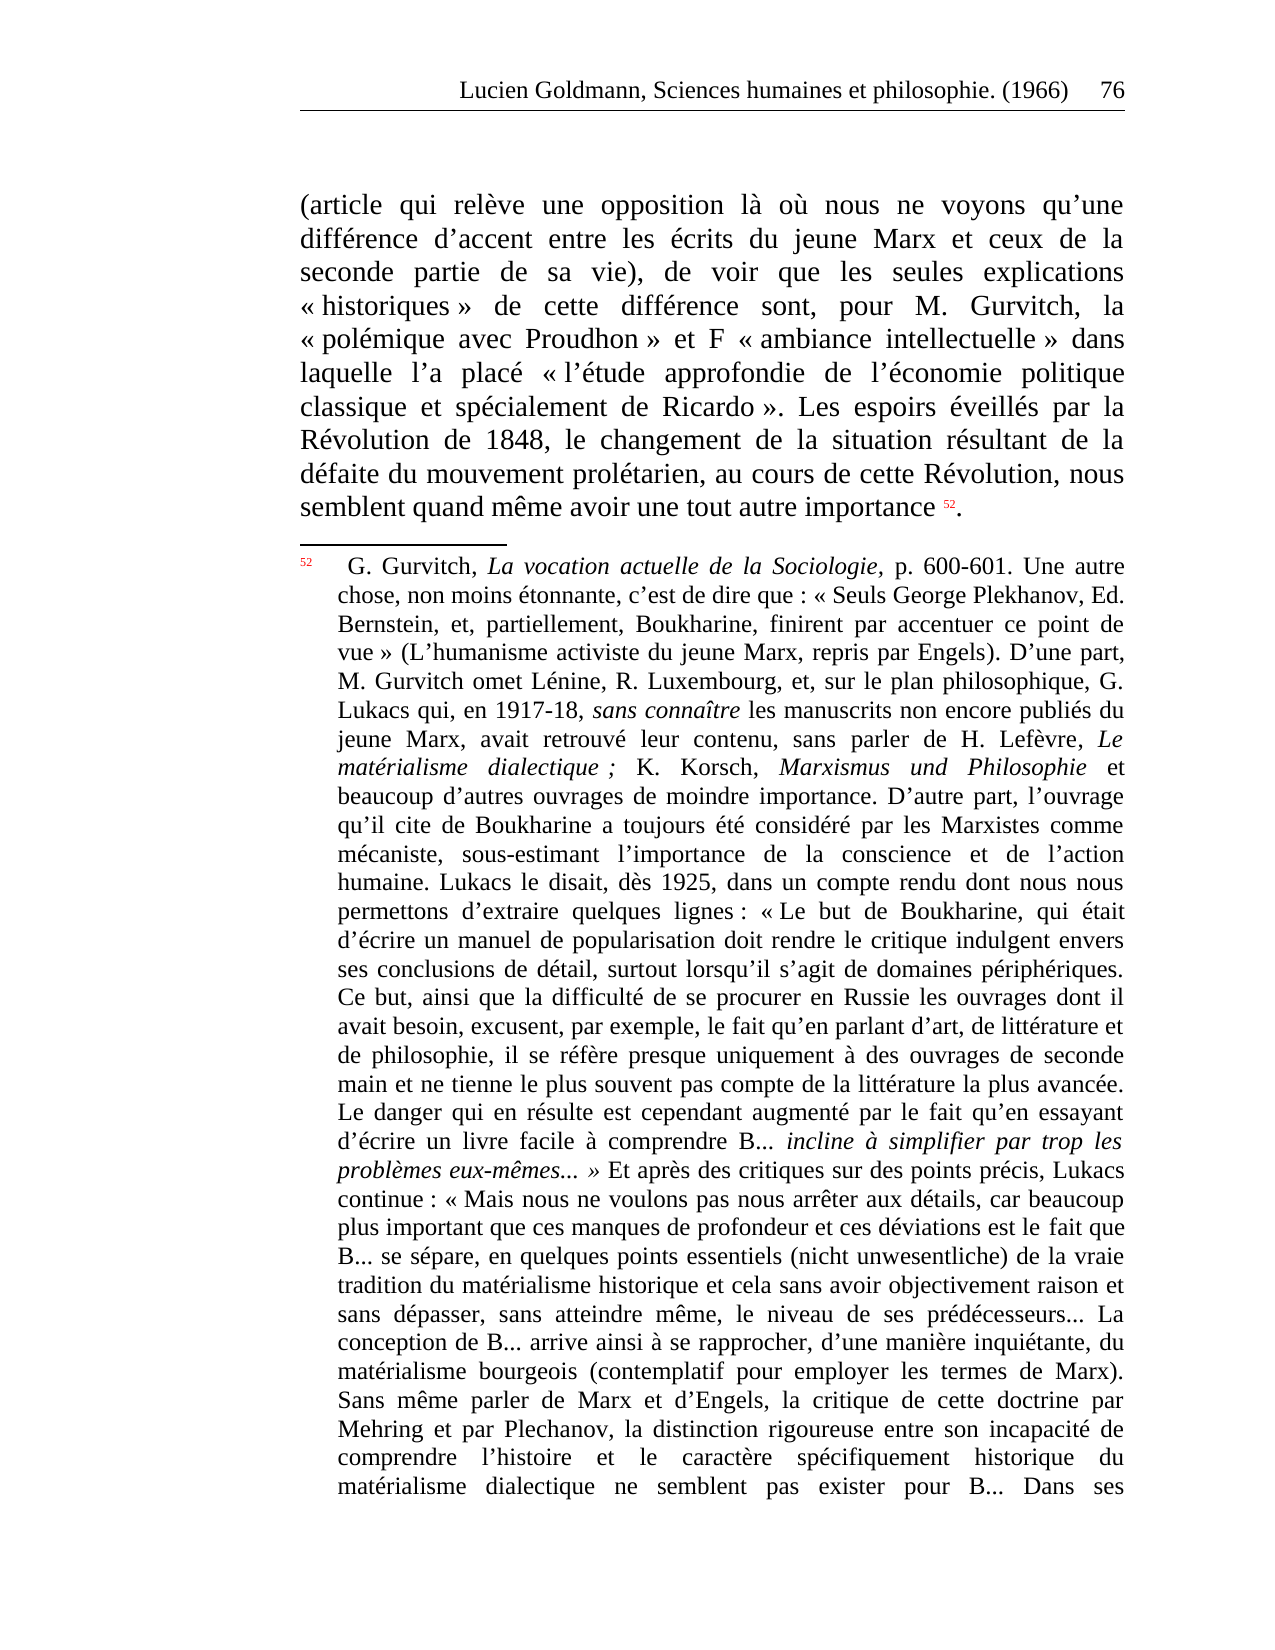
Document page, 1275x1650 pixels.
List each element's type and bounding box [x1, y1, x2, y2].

text [300, 187, 1125, 523]
